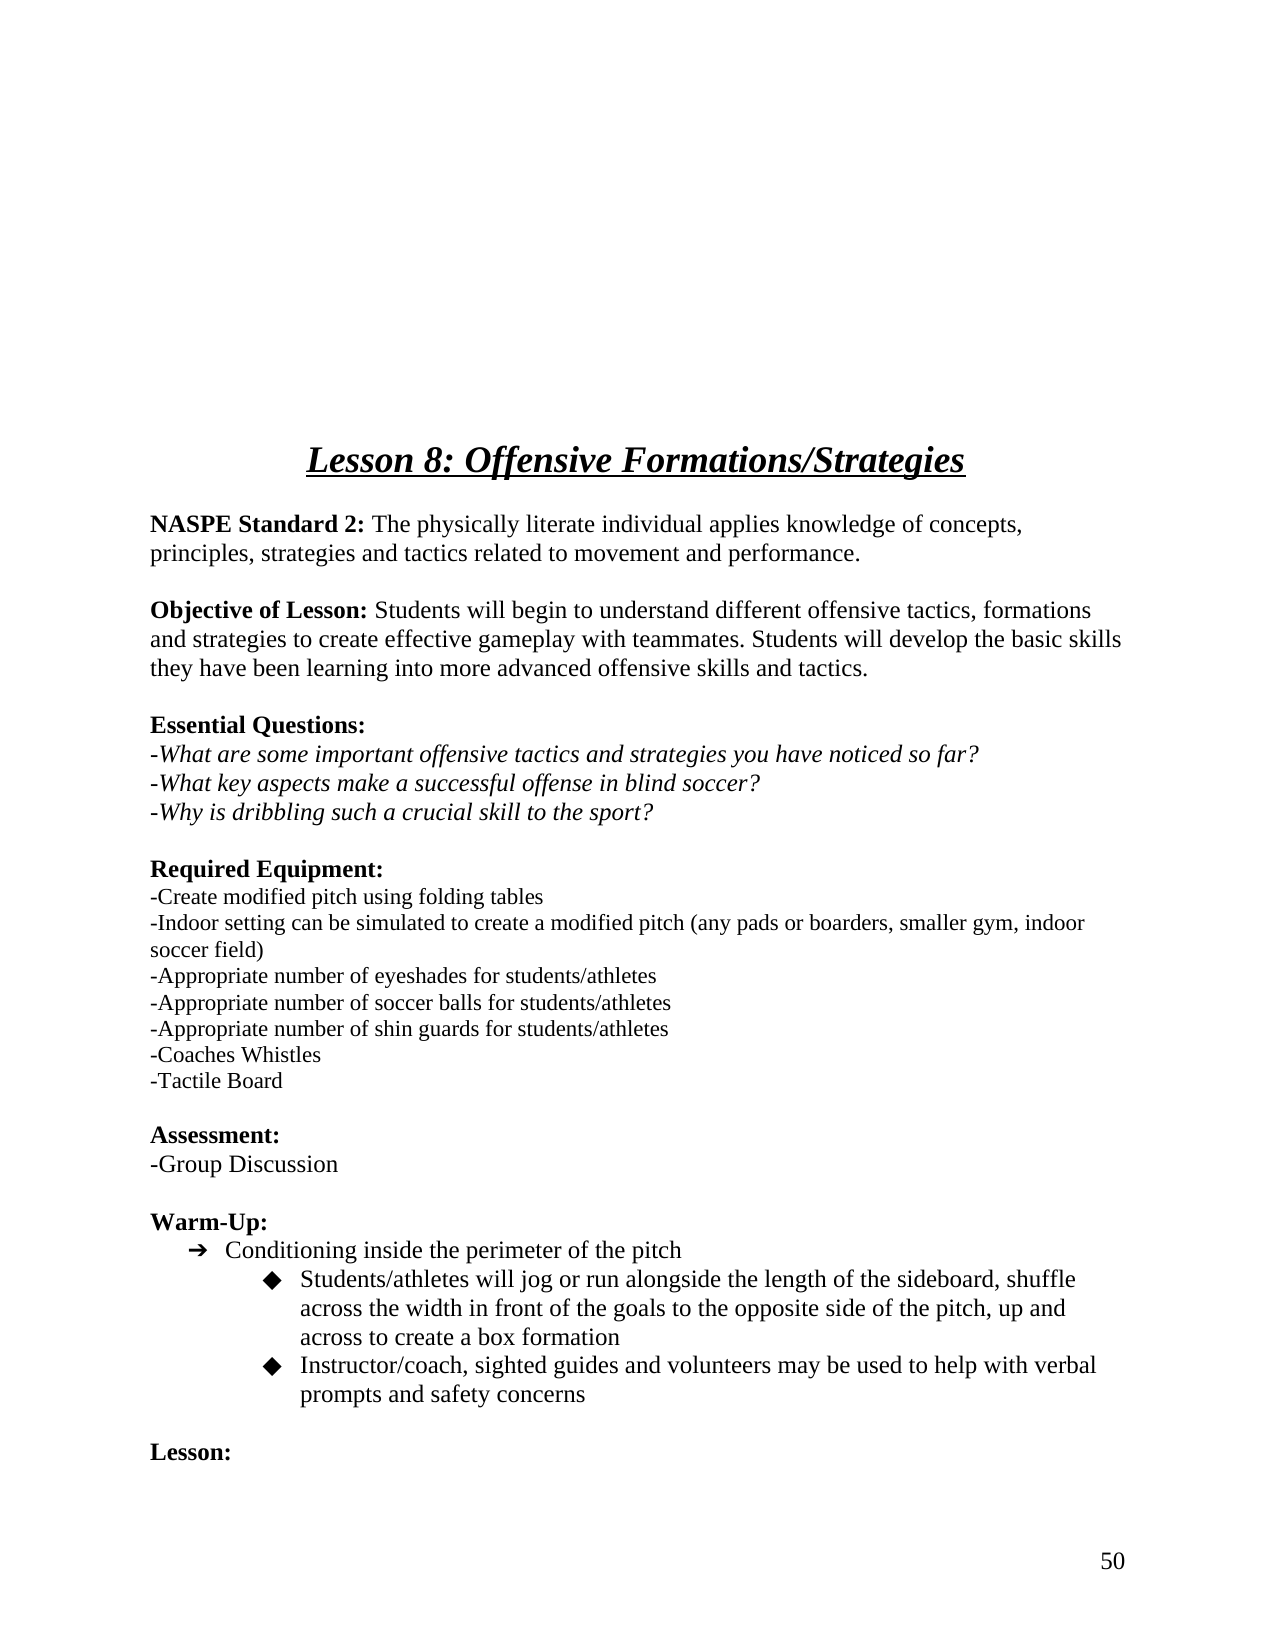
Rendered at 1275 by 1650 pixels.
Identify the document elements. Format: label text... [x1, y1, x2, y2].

text NASPE Standard 2: The physically literate individual applies knowledge of concepts, principles, strategies and tactics related to movement and performance. [150, 509, 1125, 567]
text -What are some important offensive tactics and strategies you have noticed so far? [150, 739, 1125, 768]
text Assessment: [150, 1120, 1125, 1149]
list Conditioning inside the perimeter of the pitch [187, 1235, 1125, 1264]
text Lesson: [150, 1437, 1125, 1465]
text -Why is dribbling such a crucial skill to the sport? [150, 797, 1125, 826]
list Students/athletes will jog or run alongside the length of the sideboard, shuffle across the width in front of the goals to the opposite side of the pitch, up and across to create a box formation [262, 1264, 1125, 1350]
text Objective of Lesson: Students will begin to understand different offensive tactics, formations and strategies to create effective gameplay with teammates. Students will develop the basic skills they have been learning into more advanced offensive skills and tactics. [150, 596, 1125, 682]
text -Coaches Whistles [150, 1041, 1125, 1068]
text Lesson 8: Offensive Formations/Strategies [150, 437, 1125, 481]
text -Appropriate number of shin guards for students/athletes [150, 1015, 1125, 1041]
text -Create modified pitch using folding tables [150, 883, 1125, 909]
text -Group Discussion [150, 1149, 1125, 1178]
text -Tactile Board [150, 1068, 1125, 1094]
text Essential Questions: [150, 711, 1125, 739]
text -Appropriate number of eyeshades for students/athletes [150, 962, 1125, 988]
text Required Equipment: [150, 854, 1125, 883]
text -Appropriate number of soccer balls for students/athletes [150, 988, 1125, 1015]
text -What key aspects make a successful offense in blind soccer? [150, 768, 1125, 797]
list Instructor/coach, sighted guides and volunteers may be used to help with verbal prompts and safety concerns [262, 1350, 1125, 1408]
text -Indoor setting can be simulated to create a modified pitch (any pads or boarders, smaller gym, indoor soccer field) [150, 909, 1125, 962]
text Warm-Up: [150, 1207, 1125, 1235]
